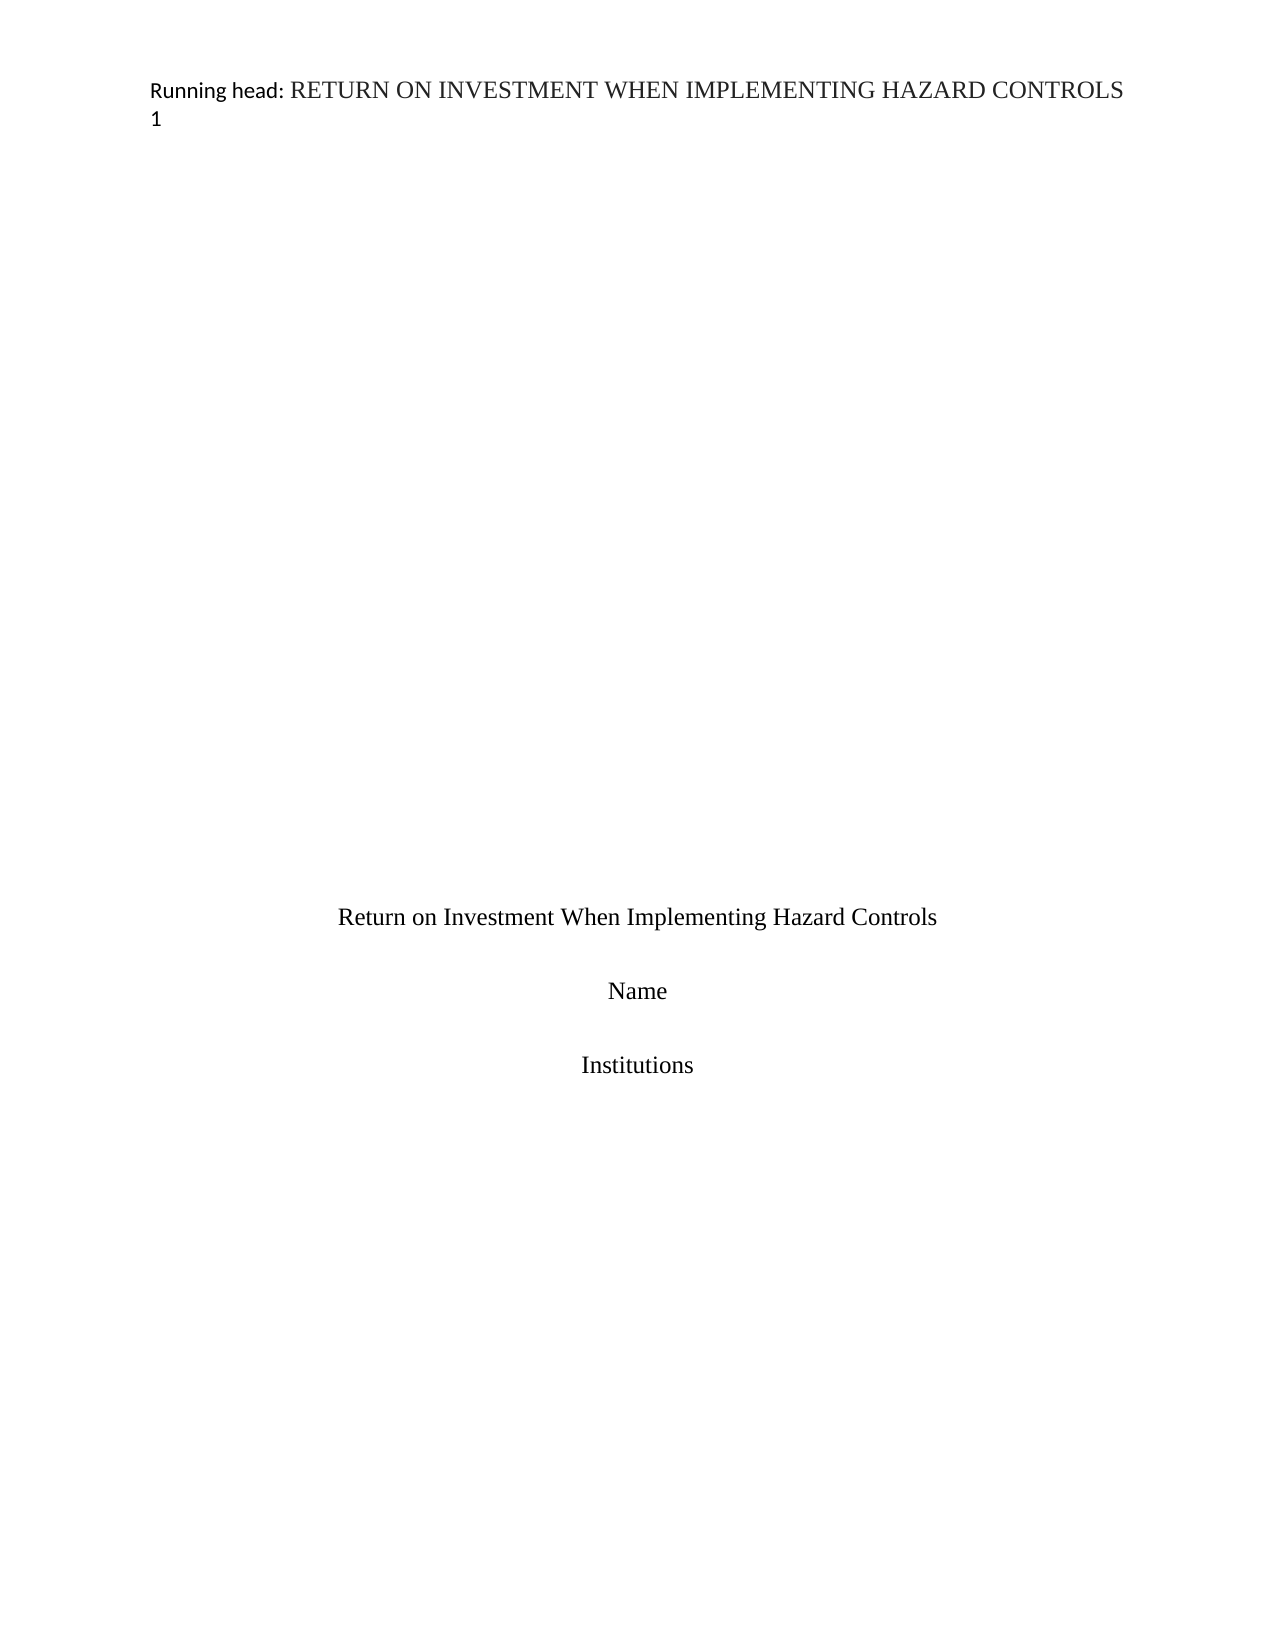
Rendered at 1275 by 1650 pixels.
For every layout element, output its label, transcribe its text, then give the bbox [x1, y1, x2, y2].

text Return on Investment When Implementing Hazard Controls [150, 902, 1125, 931]
text Institutions [150, 1050, 1125, 1079]
text Name [150, 976, 1125, 1005]
